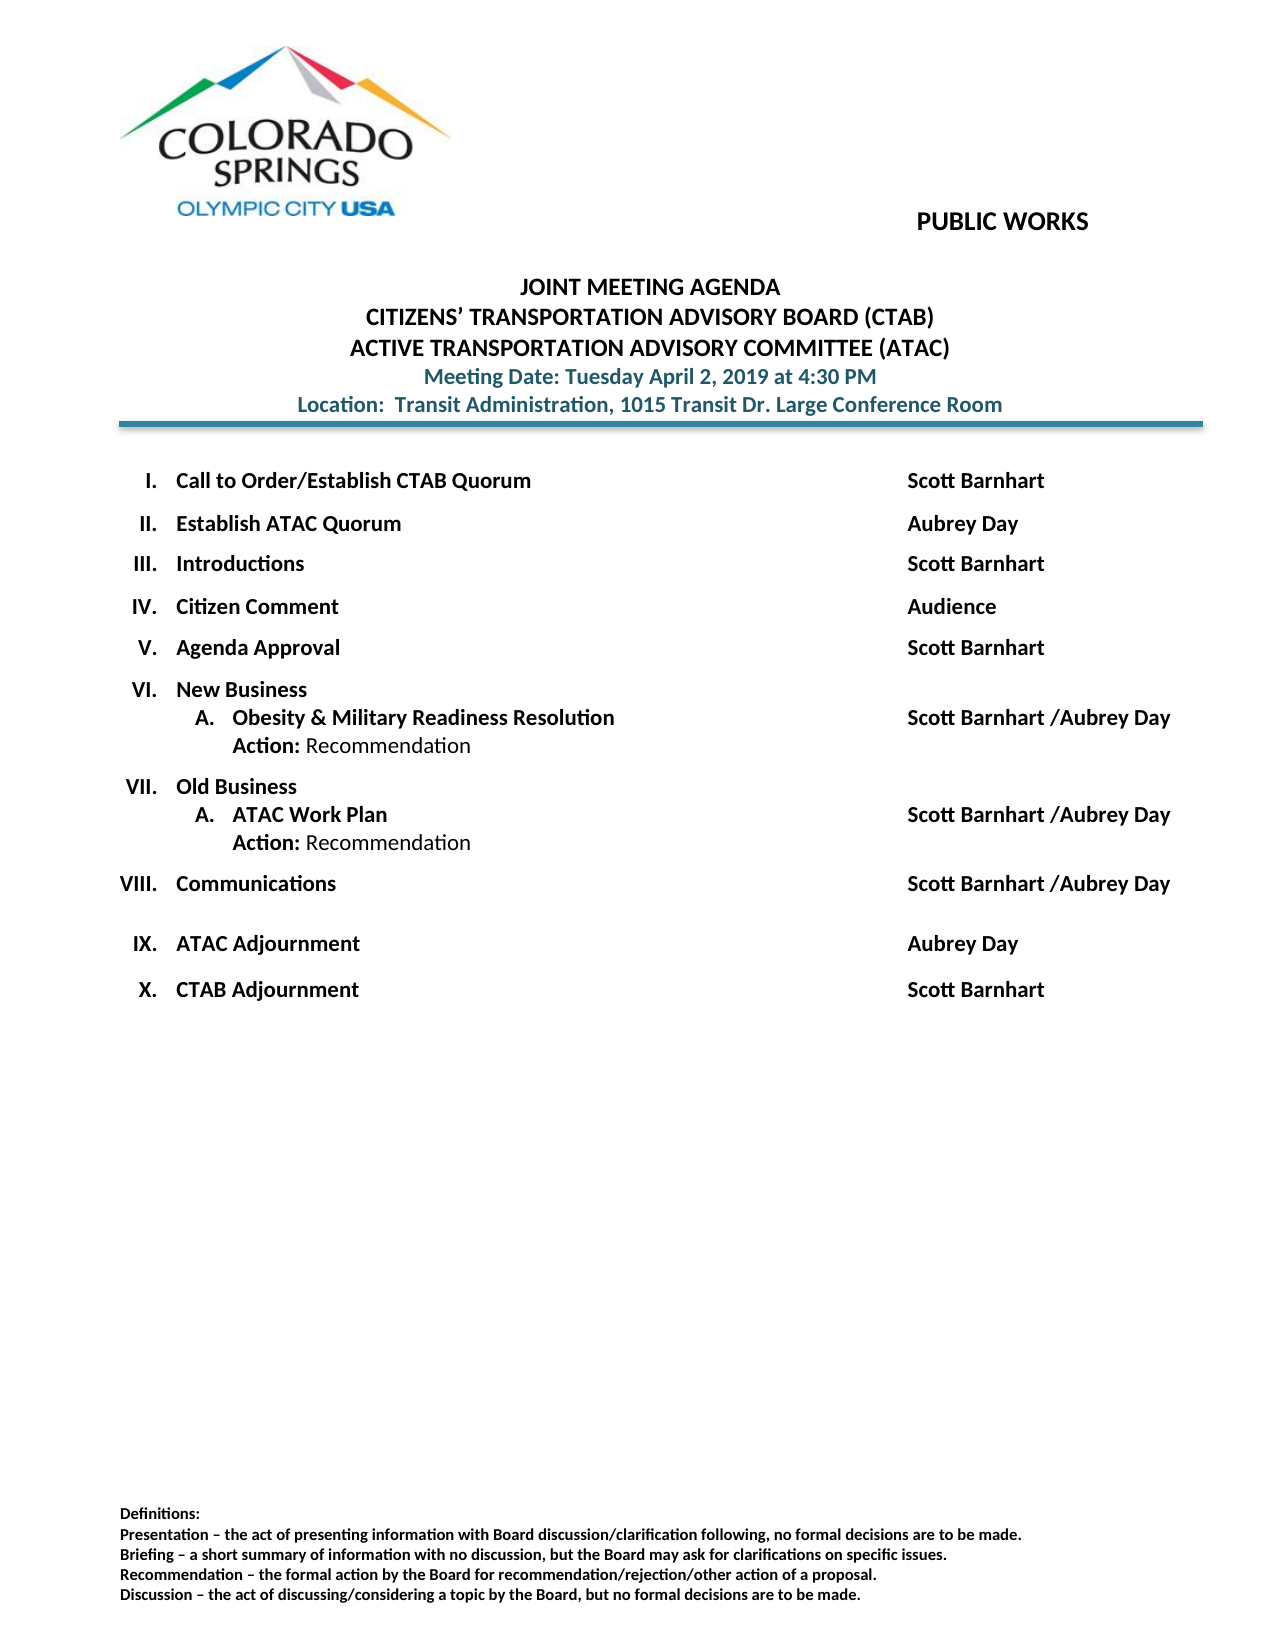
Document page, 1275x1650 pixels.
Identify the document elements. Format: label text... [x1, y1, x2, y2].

text Location: Transit Administration, 1015 Transit Dr. Large Conference Room [120, 390, 1181, 418]
list Citizen Comment Audience [157, 592, 1181, 620]
text ACTIVE TRANSPORTATION ADVISORY COMMITTEE (ATAC) [120, 332, 1181, 362]
picture [120, 46, 452, 216]
text Meeting Date: Tuesday April 2, 2019 at 4:30 PM [120, 362, 1181, 390]
subtitle JOINT MEETING AGENDA [120, 271, 1181, 301]
list Introductions Scott Barnhart [157, 549, 1181, 578]
list Call to Order/Establish CTAB Quorum Scott Barnhart [157, 466, 1181, 494]
list Obesity & Military Readiness Resolution Scott Barnhart /Aubrey Day [195, 703, 1181, 732]
list CTAB Adjournment Scott Barnhart [157, 975, 1181, 1003]
list Communications Scott Barnhart /Aubrey Day [157, 869, 1181, 897]
list Action: Recommendation [232, 732, 1181, 759]
list Agenda Approval Scott Barnhart [157, 633, 1181, 661]
subtitle CITIZENS’ TRANSPORTATION ADVISORY BOARD (CTAB) [120, 301, 1181, 332]
list Old Business [157, 772, 1181, 800]
list ATAC Work Plan Scott Barnhart /Aubrey Day [195, 800, 1181, 828]
list Action: Recommendation [232, 828, 1181, 856]
list New Business [157, 676, 1181, 703]
list Establish ATAC Quorum Aubrey Day [157, 509, 1181, 537]
list ATAC Adjournment Aubrey Day [157, 929, 1181, 957]
